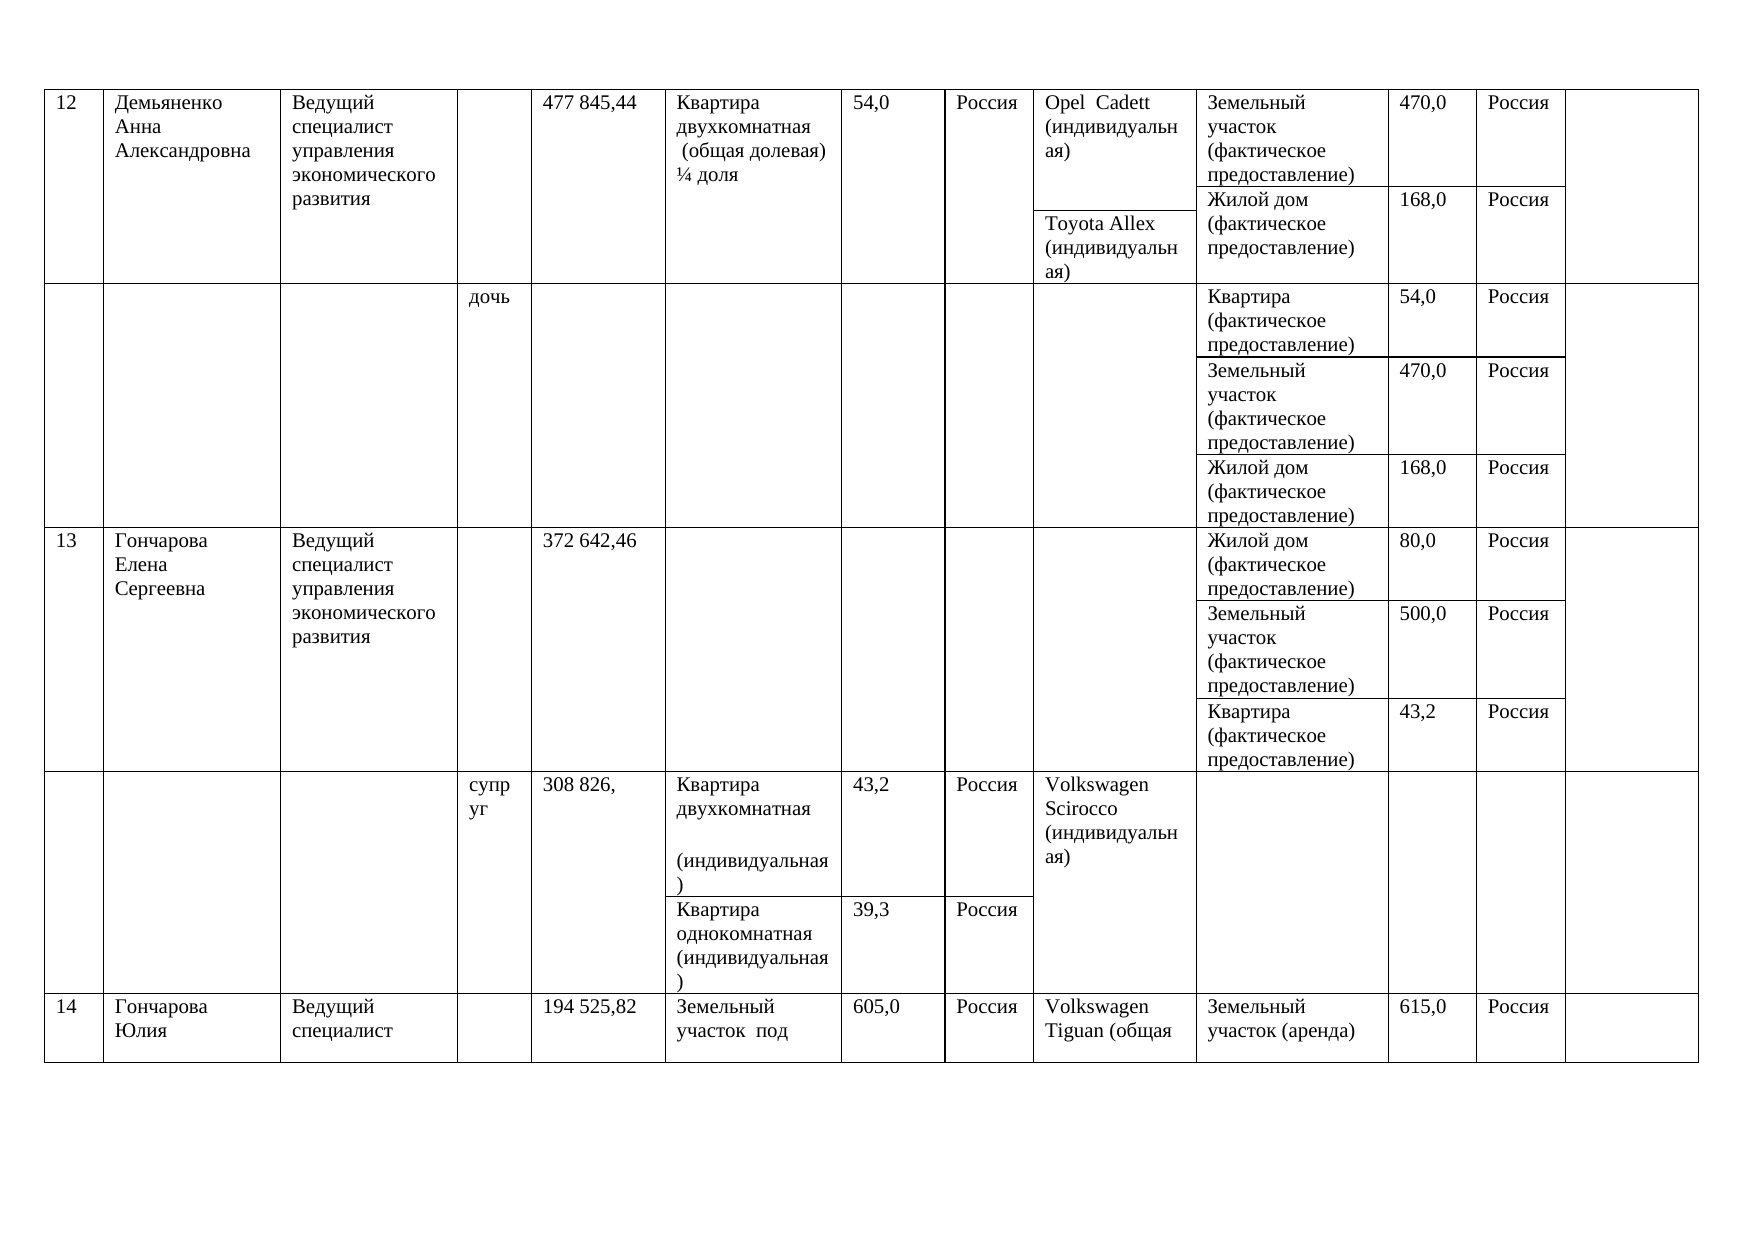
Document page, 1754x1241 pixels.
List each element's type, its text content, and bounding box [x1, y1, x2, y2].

table_cell 615,0 [1389, 994, 1476, 1062]
table_cell [1389, 772, 1476, 993]
table_cell [532, 284, 665, 527]
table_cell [1034, 994, 1196, 1062]
table_cell [45, 772, 103, 993]
table_cell 372 642,46 [532, 528, 665, 771]
table_cell Квартира двухкомнатная (общая долевая) ¼ доля [666, 90, 841, 283]
table_cell 477 845,44 [532, 90, 665, 283]
table_cell [45, 284, 103, 527]
table_cell Volkswagen Scirocco (индивидуальная) [1034, 772, 1196, 993]
table_cell [458, 90, 531, 283]
table_cell Россия [1477, 187, 1565, 283]
table_cell [946, 528, 1033, 771]
table_cell Жилой дом (фактическое предоставление) [1197, 187, 1388, 283]
table_cell Россия [946, 897, 1033, 993]
table_cell [842, 528, 944, 771]
table_cell [1034, 284, 1196, 527]
table_cell [842, 284, 944, 527]
table_cell [1566, 90, 1698, 283]
table_cell Квартира однокомнатная (индивидуальная) [666, 897, 841, 993]
table_cell [1566, 528, 1698, 771]
table_cell Земельный участок (фактическое предоставление) [1197, 358, 1388, 454]
table_cell 43,2 [842, 772, 944, 896]
table_cell [281, 284, 457, 527]
table_cell 308 826, [532, 772, 665, 993]
table_cell 470,0 [1389, 358, 1476, 454]
table_cell 168,0 [1389, 455, 1476, 527]
table_cell 605,0 [842, 994, 944, 1062]
table_cell [1566, 284, 1698, 527]
table_cell 39,3 [842, 897, 944, 993]
table_cell Россия [1477, 994, 1565, 1062]
table_cell 500,0 [1389, 601, 1476, 697]
table_cell 470,0 [1389, 90, 1476, 186]
table_cell Ведущий специалист управления экономического развития [281, 90, 457, 283]
table_cell [666, 284, 841, 527]
table_cell Демьяненко Анна Александровна [104, 90, 280, 283]
table_cell Россия [1477, 284, 1565, 356]
table_cell 54,0 [1389, 284, 1476, 356]
table_cell [1566, 994, 1698, 1062]
table_cell Россия [1477, 528, 1565, 600]
table_cell Ведущий специалист управления экономического развития [281, 528, 457, 771]
table_cell [1566, 772, 1698, 993]
table_cell 80,0 [1389, 528, 1476, 600]
table_cell Россия [1477, 699, 1565, 771]
table_cell Россия [1477, 601, 1565, 697]
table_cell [104, 994, 280, 1062]
table_cell [281, 772, 457, 993]
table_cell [1197, 994, 1388, 1062]
table_cell [1197, 772, 1388, 993]
table_cell Toyota Allex (индивидуальная) [1034, 211, 1196, 283]
table_cell [458, 528, 531, 771]
table_cell дочь [458, 284, 531, 527]
table_cell 54,0 [842, 90, 944, 283]
table_cell 13 [45, 528, 103, 771]
table_cell [104, 772, 280, 993]
table_cell Жилой дом (фактическое предоставление) [1197, 528, 1388, 600]
table_cell [946, 284, 1033, 527]
table_cell 43,2 [1389, 699, 1476, 771]
table_cell [1034, 528, 1196, 771]
table_cell Opel Cadett (индивидуальная) [1034, 90, 1196, 210]
table_cell 14 [45, 994, 103, 1062]
table_cell 12 [45, 90, 103, 283]
table_cell [666, 528, 841, 771]
table_cell Россия [1477, 358, 1565, 454]
table_cell супруг [458, 772, 531, 993]
table_cell [1477, 772, 1565, 993]
table_cell Жилой дом (фактическое предоставление) [1197, 455, 1388, 527]
table_cell Квартира (фактическое предоставление) [1197, 284, 1388, 356]
table_cell Земельный участок (фактическое предоставление) [1197, 601, 1388, 697]
table_cell Россия [1477, 90, 1565, 186]
table_cell 168,0 [1389, 187, 1476, 283]
table_cell [104, 284, 280, 527]
table_cell Россия [946, 90, 1033, 283]
table_cell Квартира (фактическое предоставление) [1197, 699, 1388, 771]
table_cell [666, 994, 841, 1062]
table_cell Россия [1477, 455, 1565, 527]
table_cell Гончарова Елена Сергеевна [104, 528, 280, 771]
table_cell Квартира двухкомнатная (индивидуальная) [666, 772, 841, 896]
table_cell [1197, 90, 1388, 186]
table_cell 194 525,82 [532, 994, 665, 1062]
table_cell [458, 994, 531, 1062]
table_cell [281, 994, 457, 1062]
table_cell Россия [946, 994, 1033, 1062]
table_cell Россия [946, 772, 1033, 896]
